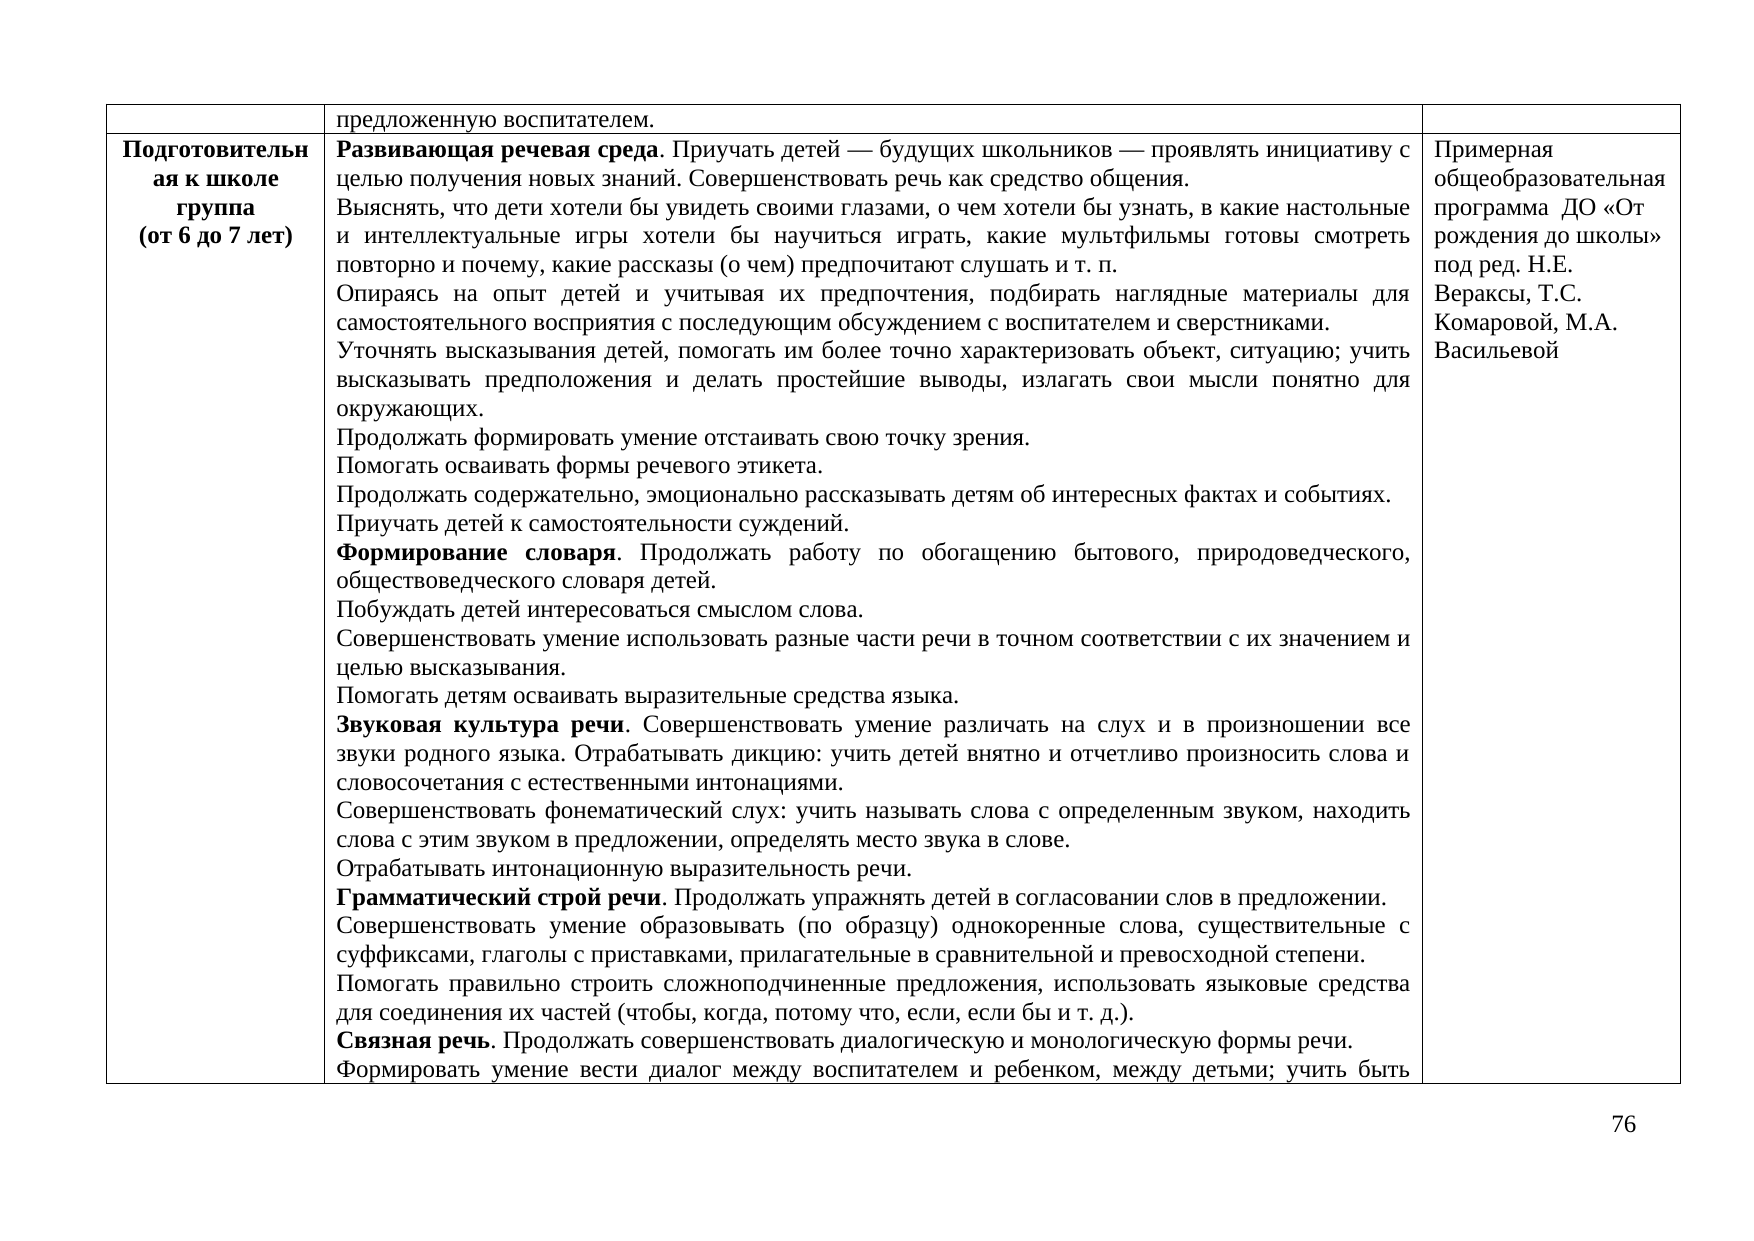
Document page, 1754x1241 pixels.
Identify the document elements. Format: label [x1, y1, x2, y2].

table_cell [1423, 105, 1680, 133]
table_cell [1423, 134, 1680, 1083]
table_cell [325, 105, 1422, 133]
table_cell [107, 105, 324, 133]
table_cell [107, 134, 324, 1083]
table_cell [325, 134, 1422, 1083]
